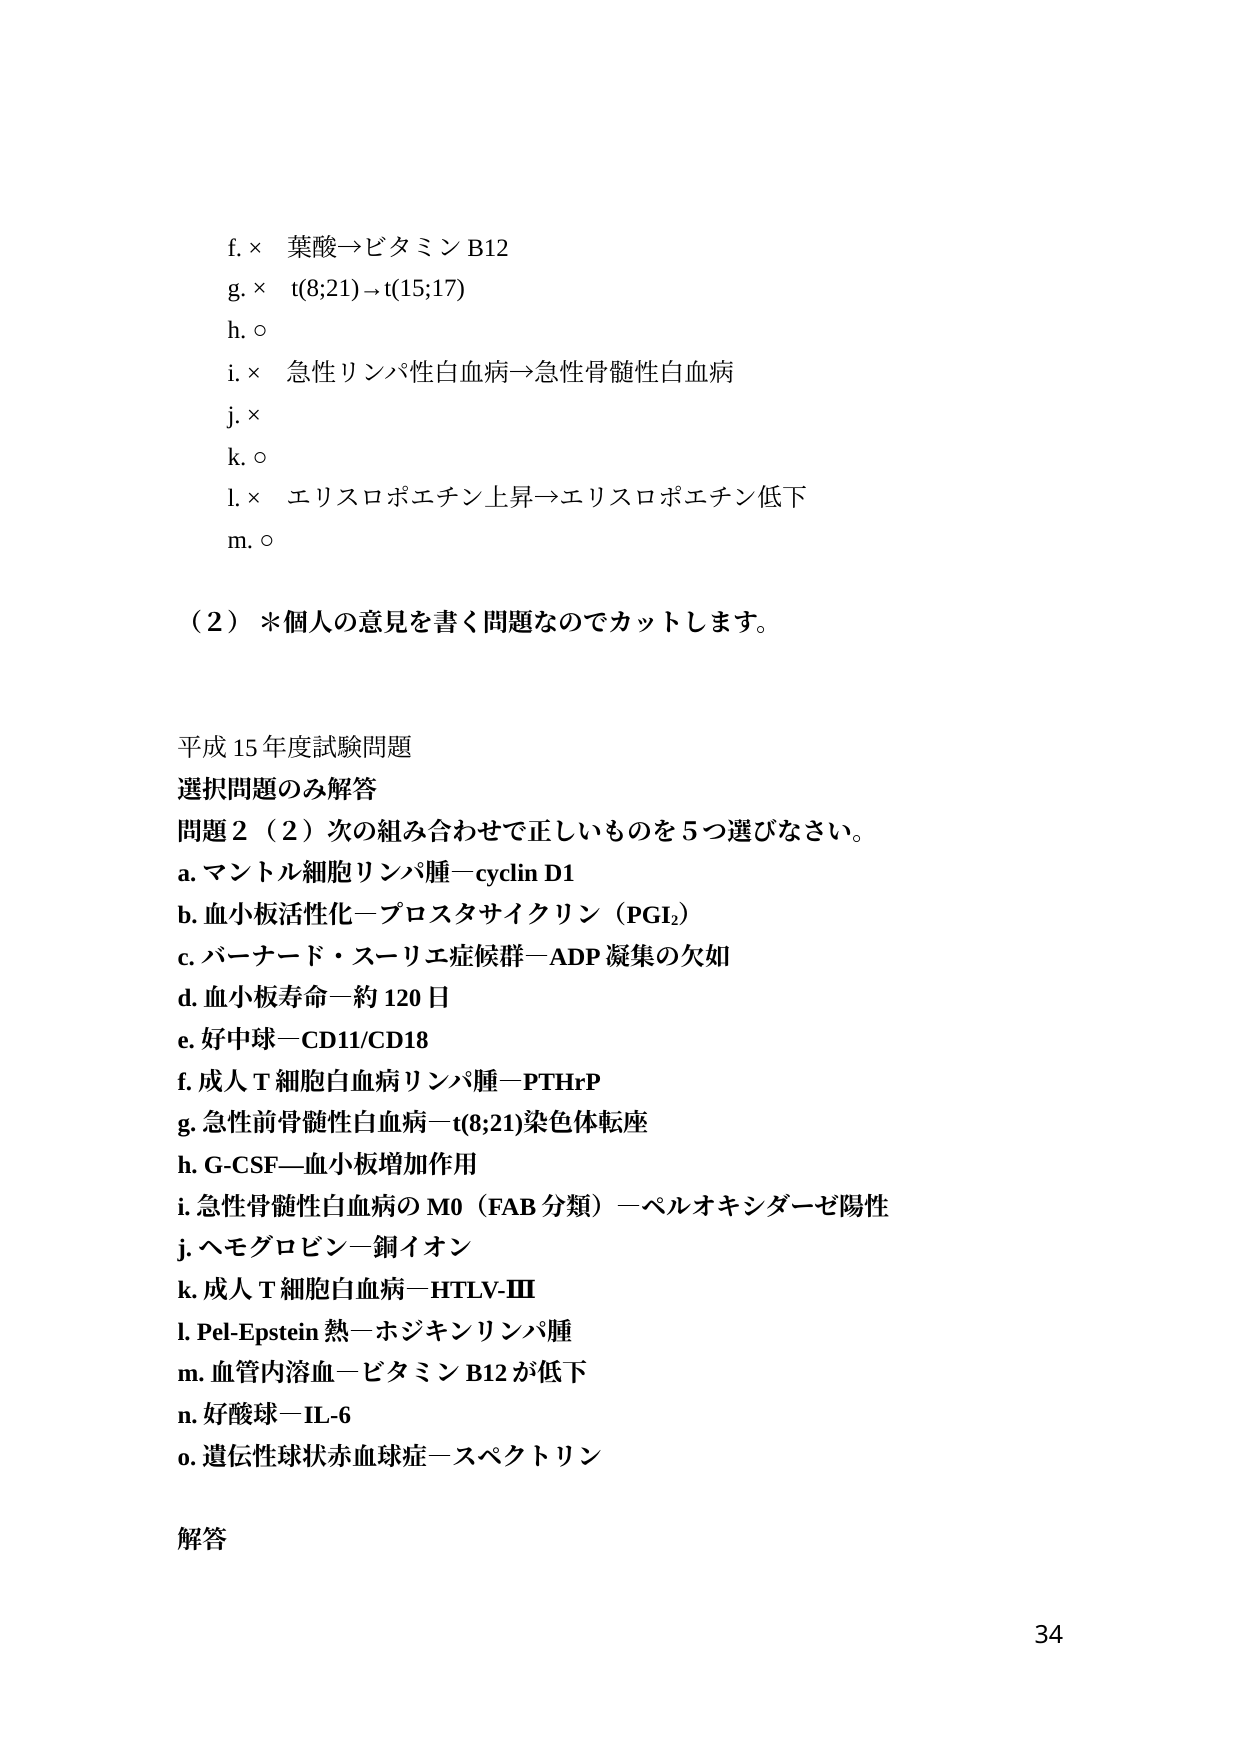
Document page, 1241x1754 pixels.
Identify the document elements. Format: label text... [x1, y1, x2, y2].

list 血管内溶血—ビタミンB12が低下 [177, 1350, 1063, 1392]
list 急性骨髄性白血病のM0（FAB分類）—ペルオキシダーゼ陽性 [177, 1183, 1063, 1225]
text 解答 [177, 1517, 1063, 1558]
text 平成15年度試験問題 [177, 725, 1063, 767]
list ＊個人の意見を書く問題なのでカットします。 [177, 600, 1063, 642]
list × 急性リンパ性白血病→急性骨髄性白血病 [227, 350, 1063, 392]
list 好中球—CD11/CD18 [177, 1017, 1063, 1058]
list ○ [227, 517, 1063, 558]
list ヘモグロビン—銅イオン [177, 1225, 1063, 1267]
list G-CSF—血小板増加作用 [177, 1142, 1063, 1183]
list 好酸球—IL-6 [177, 1392, 1063, 1433]
list 成人T細胞白血病—HTLV-Ⅲ [177, 1267, 1063, 1308]
list × [227, 392, 1063, 433]
list ○ [227, 308, 1063, 350]
list × エリスロポエチン上昇→エリスロポエチン低下 [227, 475, 1063, 517]
text 問題２（２）次の組み合わせで正しいものを５つ選びなさい。 [177, 808, 1063, 850]
text 選択問題のみ解答 [177, 767, 1063, 808]
list Pel-Epstein熱—ホジキンリンパ腫 [177, 1308, 1063, 1350]
list バーナード・スーリエ症候群—ADP凝集の欠如 [177, 933, 1063, 975]
list 遺伝性球状赤血球症—スペクトリン [177, 1433, 1063, 1475]
list × t(8;21)→t(15;17) [227, 267, 1063, 308]
list 血小板活性化—プロスタサイクリン（PGI2） [177, 892, 1063, 933]
list 血小板寿命—約120日 [177, 975, 1063, 1017]
list 成人T細胞白血病リンパ腫—PTHrP [177, 1058, 1063, 1100]
list マントル細胞リンパ腫—cyclin D1 [177, 850, 1063, 892]
list 急性前骨髄性白血病—t(8;21)染色体転座 [177, 1100, 1063, 1142]
list × 葉酸→ビタミンB12 [227, 225, 1063, 267]
list ○ [227, 433, 1063, 475]
